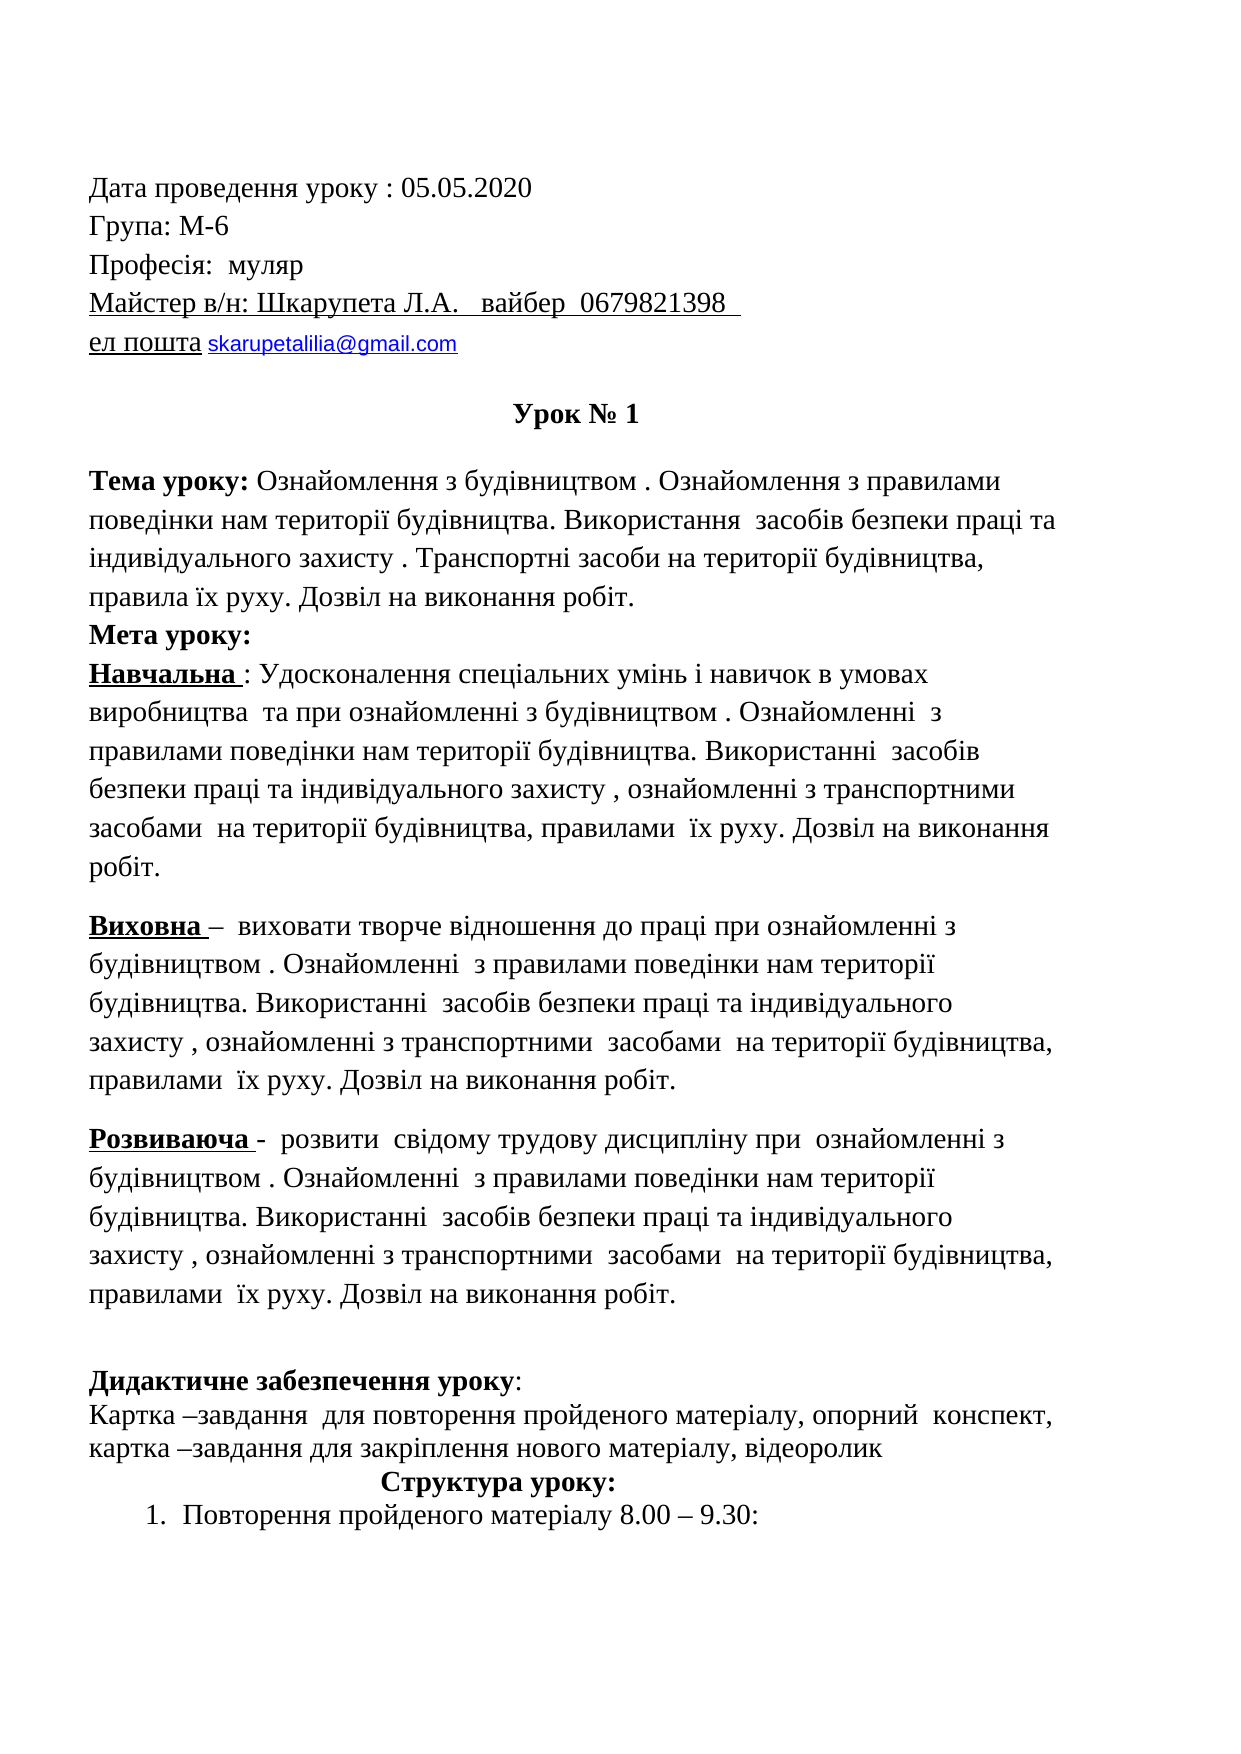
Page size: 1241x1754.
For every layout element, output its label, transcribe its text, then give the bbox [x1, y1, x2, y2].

list Повторення пройденого матеріалу 8.00 – 9.30: [145, 1497, 1063, 1531]
text Професія: муляр [88, 247, 1063, 281]
text Дидактичне забезпечення уроку: [88, 1363, 1063, 1397]
text Дата проведення уроку : 05.05.2020 [88, 170, 1063, 203]
text Група: М-6 [88, 208, 1063, 242]
text Виховна – виховати творче відношення до праці при ознайомленні з будівництвом . Ознайомленні з правилами поведінки нам території будівництва. Використанні засобів безпеки праці та індивідуального захисту , ознайомленні з транспортними засобами на території будівництва, правилами їх руху. Дозвіл на виконання робіт. [88, 908, 1063, 1096]
text Тема уроку: Ознайомлення з будівництвом . Ознайомлення з правилами поведінки нам території будівництва. Використання засобів безпеки праці та індивідуального захисту . Транспортні засоби на території будівництва, правила їх руху. Дозвіл на виконання робіт. Мета уроку: Навчальна : Удосконалення спеціальних умінь і навичок в умовах виробництва та при ознайомленні з будівництвом . Ознайомленні з правилами поведінки нам території будівництва. Використанні засобів безпеки праці та індивідуального захисту , ознайомленні з транспортними засобами на території будівництва, правилами їх руху. Дозвіл на виконання робіт. [88, 463, 1063, 882]
text Розвиваюча - розвити свідому трудову дисципліну при ознайомленні з будівництвом . Ознайомленні з правилами поведінки нам території будівництва. Використанні засобів безпеки праці та індивідуального захисту , ознайомленні з транспортними засобами на території будівництва, правилами їх руху. Дозвіл на виконання робіт. [88, 1122, 1063, 1309]
text Урок № 1 [88, 396, 1063, 430]
text Картка –завдання для повторення пройденого матеріалу, опорний конспект, картка –завдання для закріплення нового матеріалу, відеоролик [88, 1397, 1063, 1464]
text Майстер в/н: Шкарупета Л.А. вайбер 0679821398 [88, 286, 1063, 319]
text Структура уроку: [88, 1464, 1063, 1497]
text ел пошта skarupetalilia@gmail.com [88, 324, 1063, 358]
